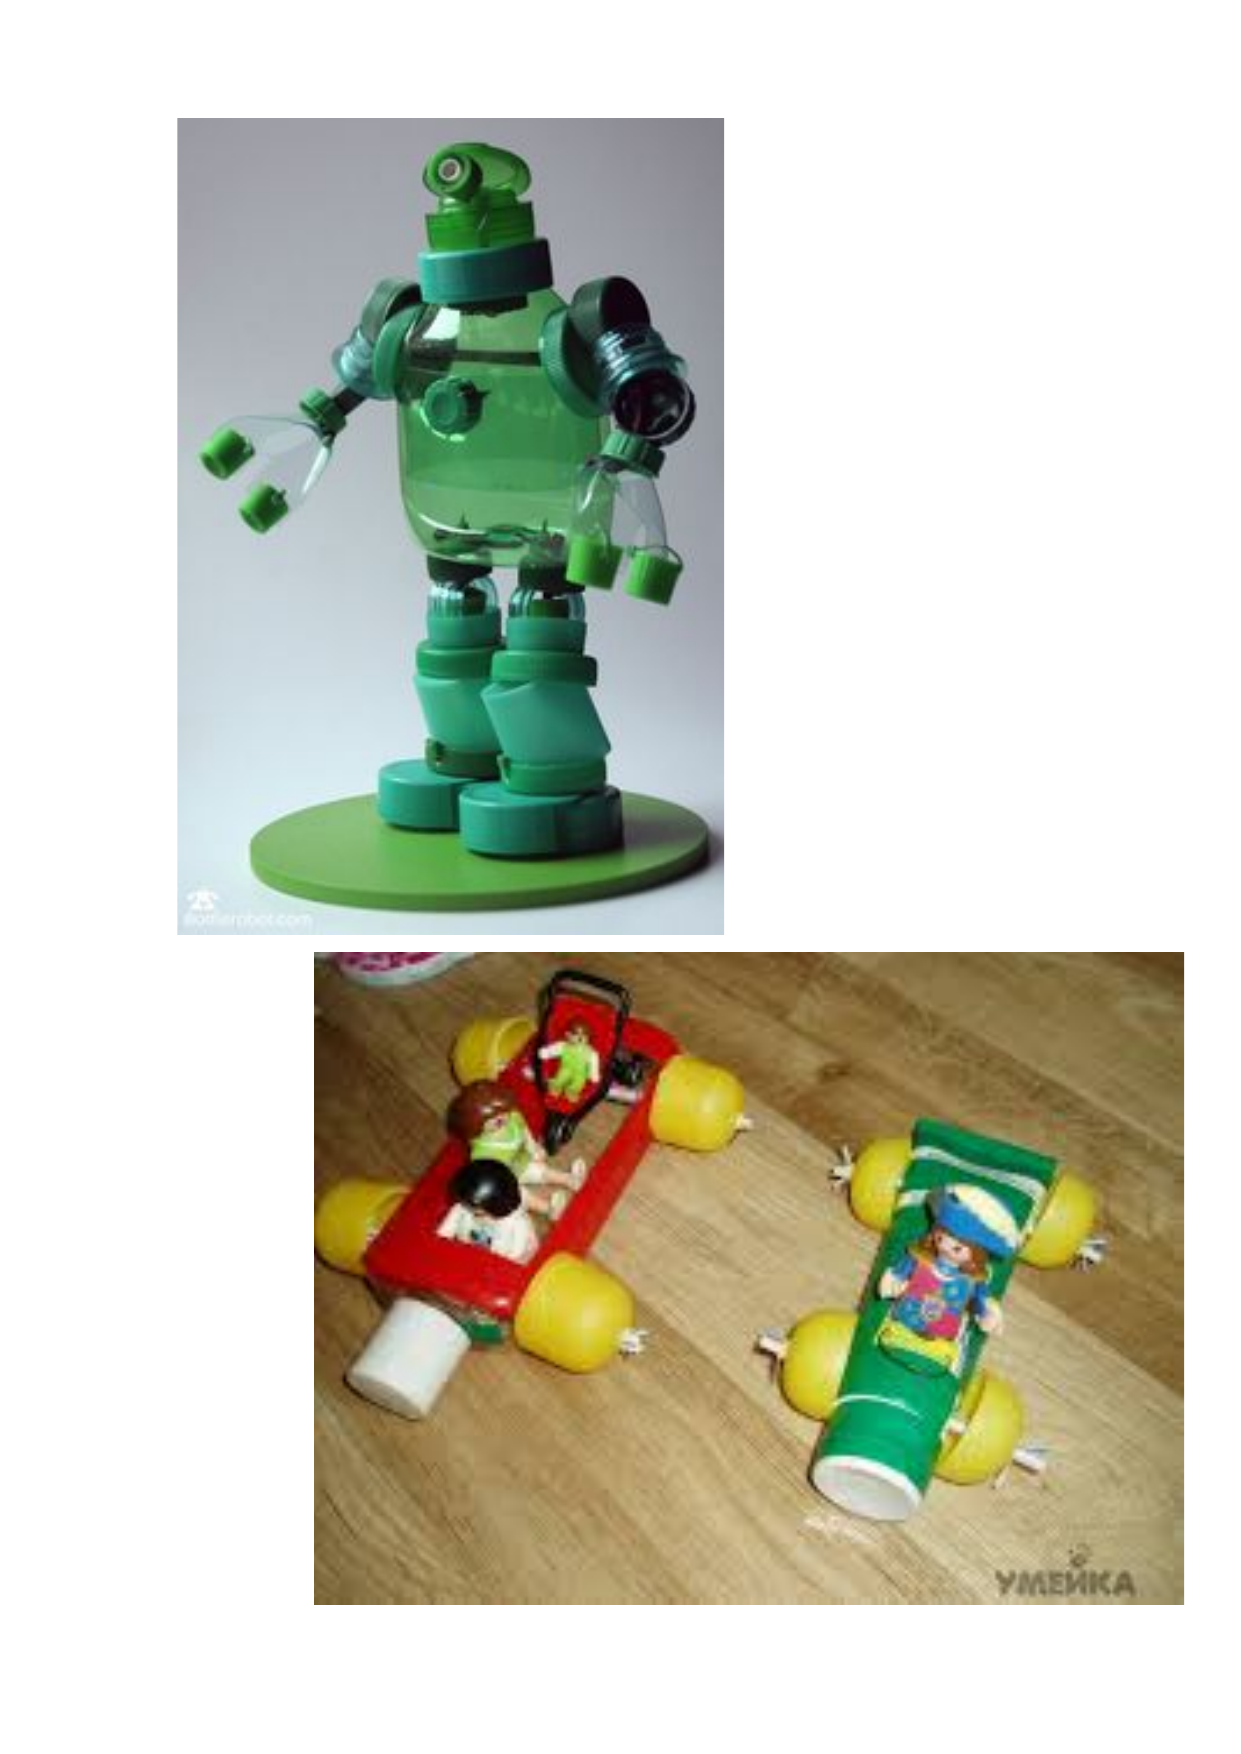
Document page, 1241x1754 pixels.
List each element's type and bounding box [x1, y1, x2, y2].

picture [314, 952, 1185, 1605]
picture [177, 118, 725, 935]
